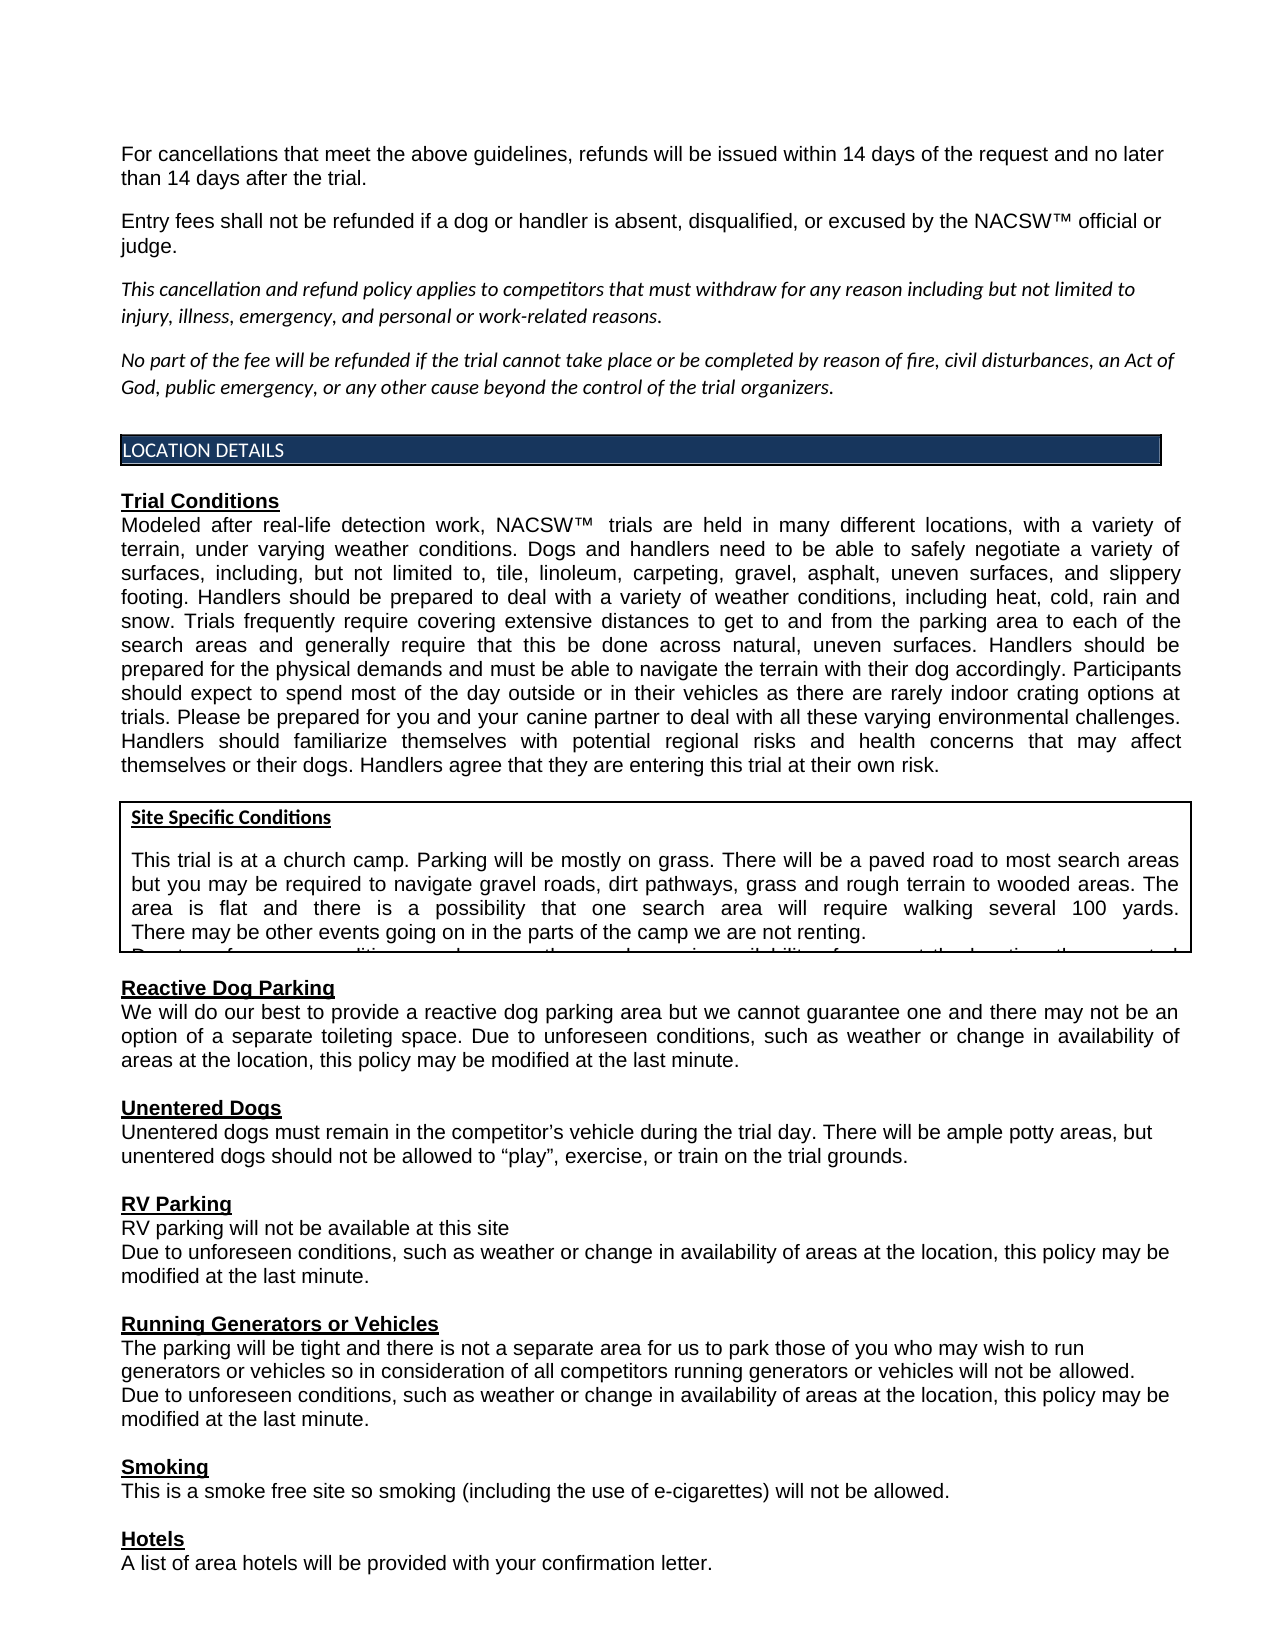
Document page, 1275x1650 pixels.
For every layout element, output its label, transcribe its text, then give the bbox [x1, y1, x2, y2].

subtitle Hotels [121, 1527, 1204, 1551]
text Unentered dogs must remain in the competitor’s vehicle during the trial day. There will be ample potty areas, but unentered dogs should not be allowed to “play”, exercise, or train on the trial grounds. [121, 1120, 1204, 1168]
subtitle Reactive Dog Parking [121, 976, 1204, 1000]
text A list of area hotels will be provided with your confirmation letter. [121, 1551, 1204, 1574]
subtitle This is a smoke free site so smoking (including the use of e-cigarettes) will not be allowed. [121, 1479, 1204, 1503]
text The parking will be tight and there is not a separate area for us to park those of you who may wish to run generators or vehicles so in consideration of all competitors running generators or vehicles will not be allowed. [121, 1335, 1181, 1383]
subtitle Trial Conditions [121, 489, 1204, 513]
text For cancellations that meet the above guidelines, refunds will be issued within 14 days of the request and no later than 14 days after the trial. [121, 142, 1204, 189]
subtitle Running Generators or Vehicles [121, 1311, 1204, 1335]
subtitle Unentered Dogs [121, 1096, 1204, 1120]
text Modeled after real-life detection work, NACSW™ trials are held in many different locations, with a variety of terrain, under varying weather conditions. Dogs and handlers need to be able to safely negotiate a variety of surfaces, including, but not limited to, tile, linoleum, carpeting, gravel, asphalt, uneven surfaces, and slippery footing. Handlers should be prepared to deal with a variety of weather conditions, including heat, cold, rain and snow. Trials frequently require covering extensive distances to get to and from the parking area to each of the search areas and generally require that this be done across natural, uneven surfaces. Handlers should be prepared for the physical demands and must be able to navigate the terrain with their dog accordingly. Participants should expect to spend most of the day outside or in their vehicles as there are rarely indoor crating options at trials. Please be prepared for you and your canine partner to deal with all these varying environmental challenges. Handlers should familiarize themselves with potential regional risks and health concerns that may affect themselves or their dogs. Handlers agree that they are entering this trial at their own risk. [121, 513, 1181, 777]
text RV parking will not be available at this site [121, 1216, 1204, 1240]
text This cancellation and refund policy applies to competitors that must withdraw for any reason including but not limited to injury, illness, emergency, and personal or work-related reasons. [121, 276, 1167, 328]
text Due to unforeseen conditions, such as weather or change in availability of areas at the location, this policy may be modified at the last minute. [121, 1384, 1204, 1431]
text No part of the fee will be refunded if the trial cannot take place or be completed by reason of fire, civil disturbances, an Act of God, public emergency, or any other cause beyond the control of the trial organizers. [121, 347, 1181, 399]
subtitle Smoking [121, 1455, 1204, 1479]
subtitle RV Parking [121, 1192, 1204, 1216]
text Entry fees shall not be refunded if a dog or handler is absent, disqualified, or excused by the NACSW™ official or judge. [121, 208, 1181, 258]
text Due to unforeseen conditions, such as weather or change in availability of areas at the location, this policy may be modified at the last minute. [121, 1240, 1204, 1288]
text We will do our best to provide a reactive dog parking area but we cannot guarantee one and there may not be an option of a separate toileting space. Due to unforeseen conditions, such as weather or change in availability of areas at the location, this policy may be modified at the last minute. [121, 1000, 1181, 1072]
